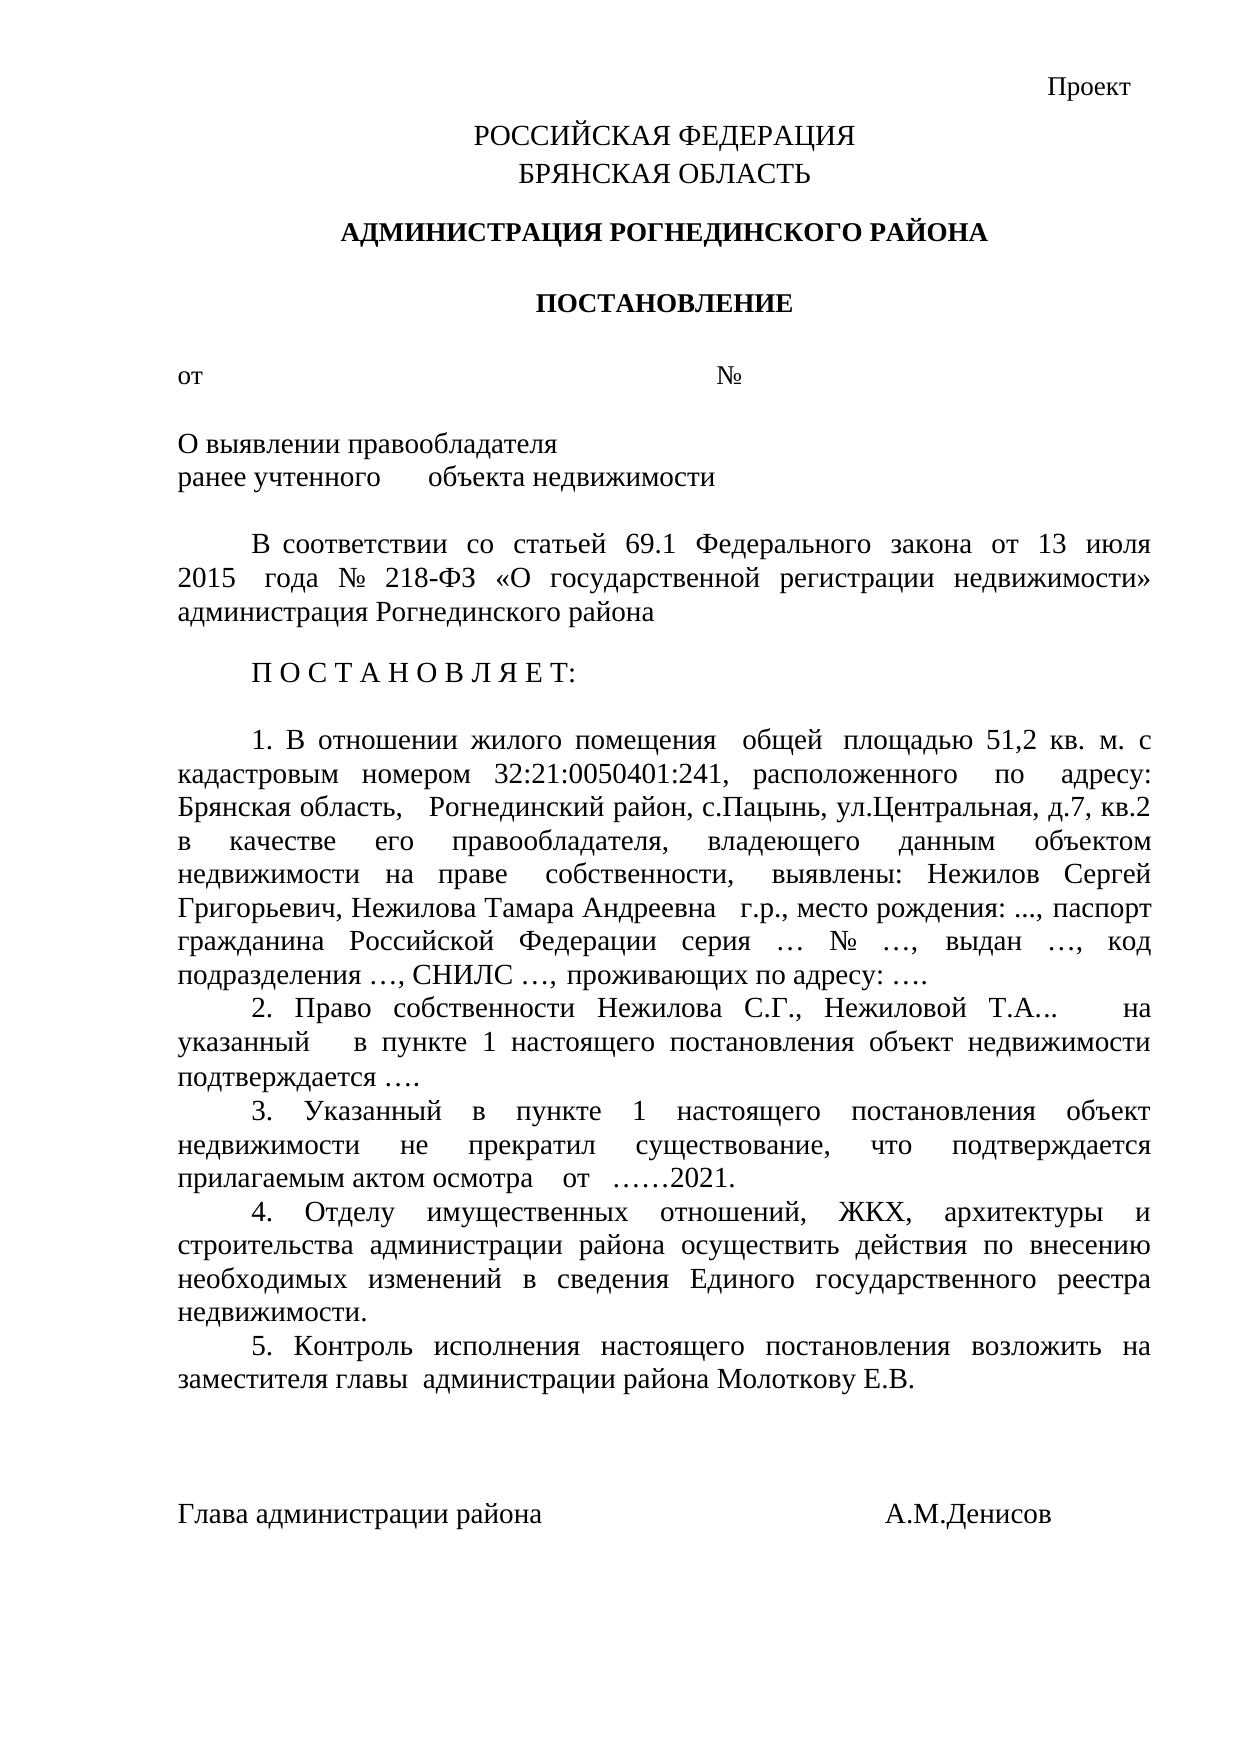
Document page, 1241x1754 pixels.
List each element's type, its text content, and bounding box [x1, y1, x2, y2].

text РОССИЙСКАЯ ФЕДЕРАЦИЯ БРЯНСКАЯ ОБЛАСТЬ [177, 118, 1152, 190]
text АДМИНИСТРАЦИЯ РОГНЕДИНСКОГО РАЙОНА [177, 216, 1152, 247]
text 3. Указанный в пункте 1 настоящего постановления объект недвижимости не прекратил существование, что подтверждается прилагаемым актом осмотра от ……2021. [177, 1093, 1152, 1194]
text 1. В отношении жилого помещения общей площадью 51,2 кв. м. с кадастровым номером 32:21:0050401:241, расположенного по адресу: Брянская область, Рогнединский район, с.Пацынь, ул.Центральная, д.7, кв.2 в качестве его правообладателя, владеющего данным объектом недвижимости на праве собственности, выявлены: Нежилов Сергей Григорьевич, Нежилова Тамара Андреевна г.р., место рождения: ..., паспорт гражданина Российской Федерации серия … № …, выдан …, код подразделения …, СНИЛС …, проживающих по адресу: …. [177, 722, 1152, 991]
text ПОСТАНОВЛЕНИЕ [177, 287, 1152, 319]
text О выявлении правообладателя ранее учтенного объекта недвижимости [177, 426, 1152, 493]
text от № [177, 359, 1152, 390]
text Глава администрации района А.М.Денисов [177, 1496, 1152, 1529]
text В соответствии со статьей 69.1 Федерального закона от 13 июля 2015 года № 218-ФЗ «О государственной регистрации недвижимости» администрация Рогнединского района [177, 527, 1152, 627]
list 5. Контроль исполнения настоящего постановления возложить на заместителя главы администрации района Молоткову Е.В. [177, 1328, 1152, 1395]
text 2. Право собственности Нежилова С.Г., Нежиловой Т.А... на указанный в пункте 1 настоящего постановления объект недвижимости подтверждается …. [177, 991, 1152, 1093]
list 4. Отделу имущественных отношений, ЖКХ, архитектуры и строительства администрации района осуществить действия по внесению необходимых изменений в сведения Единого государственного реестра недвижимости. [177, 1194, 1152, 1328]
text П О С Т А Н О В Л Я Е Т: [177, 655, 1152, 689]
